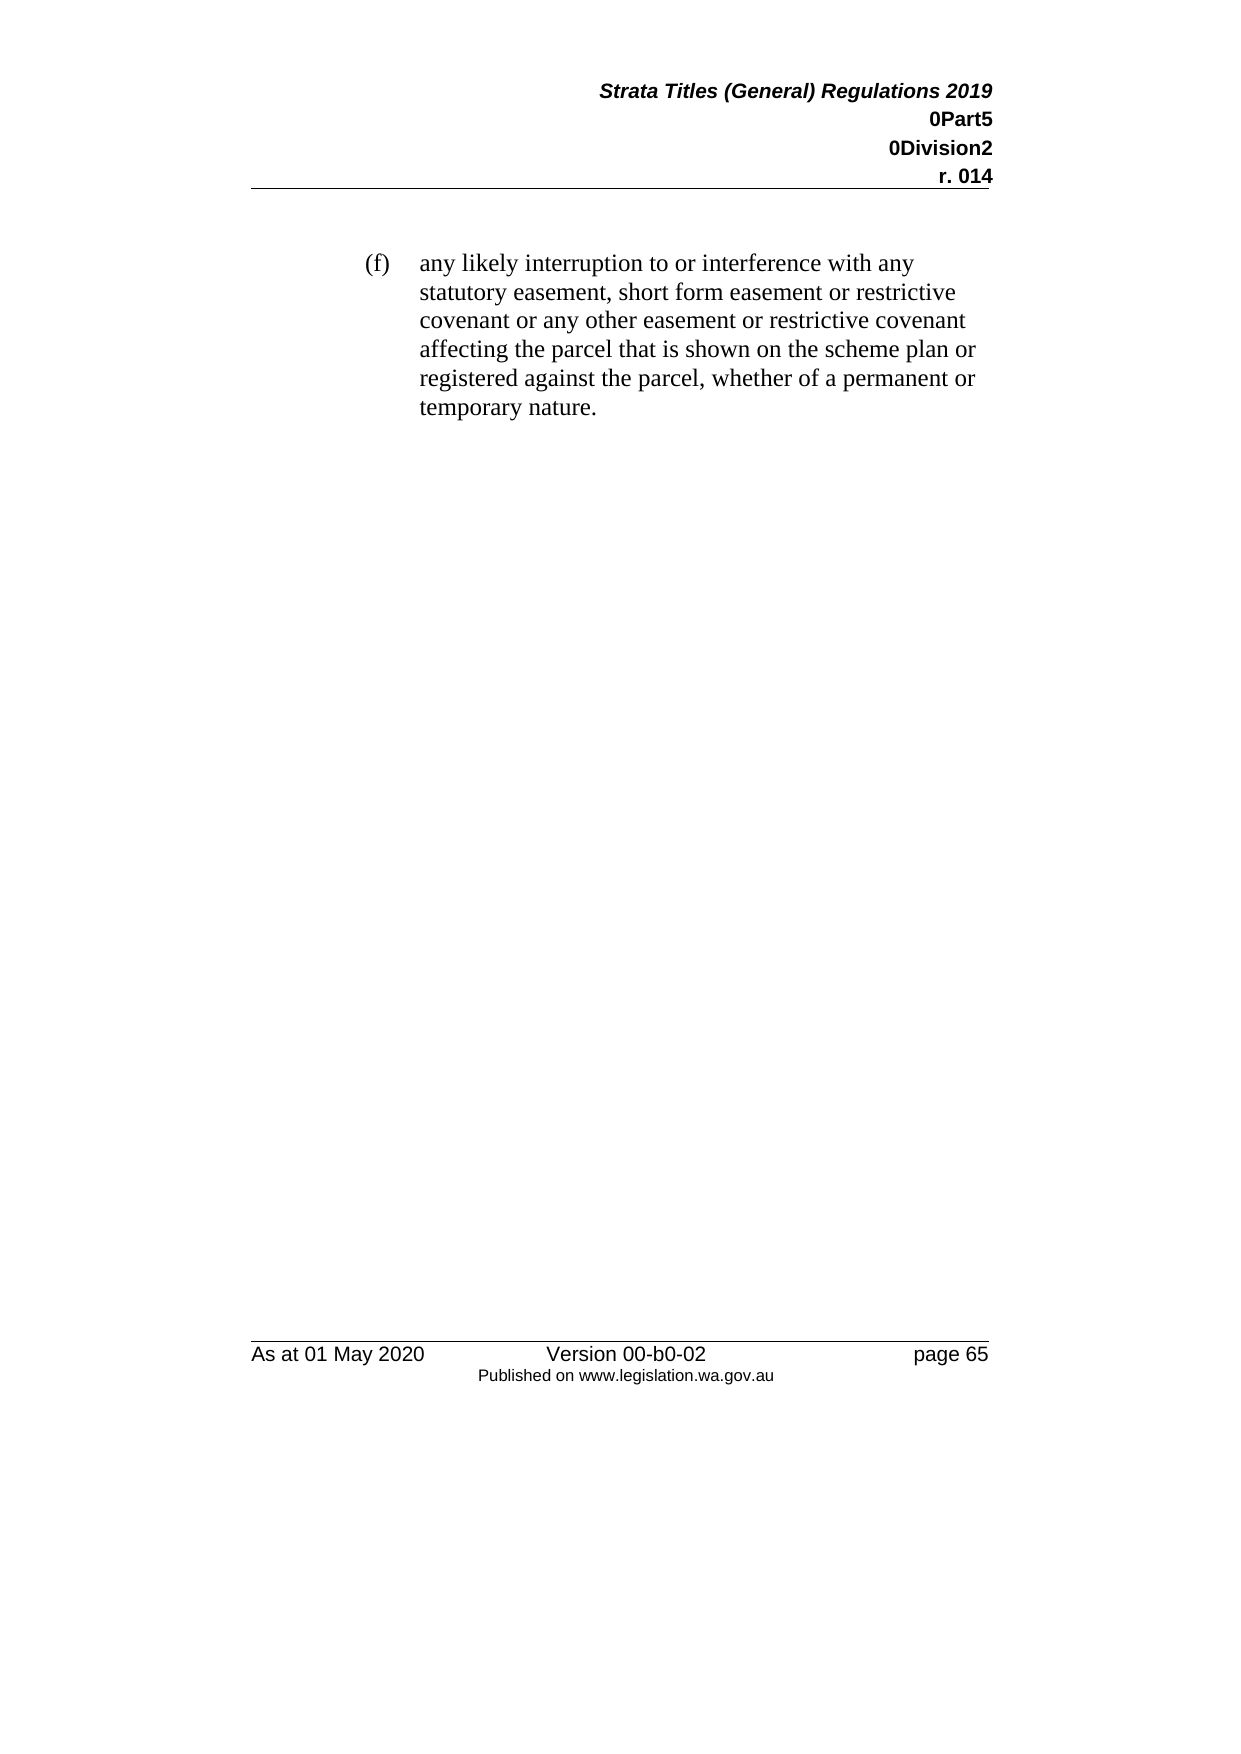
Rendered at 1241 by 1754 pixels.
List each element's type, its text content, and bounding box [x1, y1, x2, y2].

text (f) any likely interruption to or interference with any statutory easement, short form easement or restrictive covenant or any other easement or restrictive covenant affecting the parcel that is shown on the scheme plan or registered against the parcel, whether of a permanent or temporary nature. [251, 248, 989, 421]
